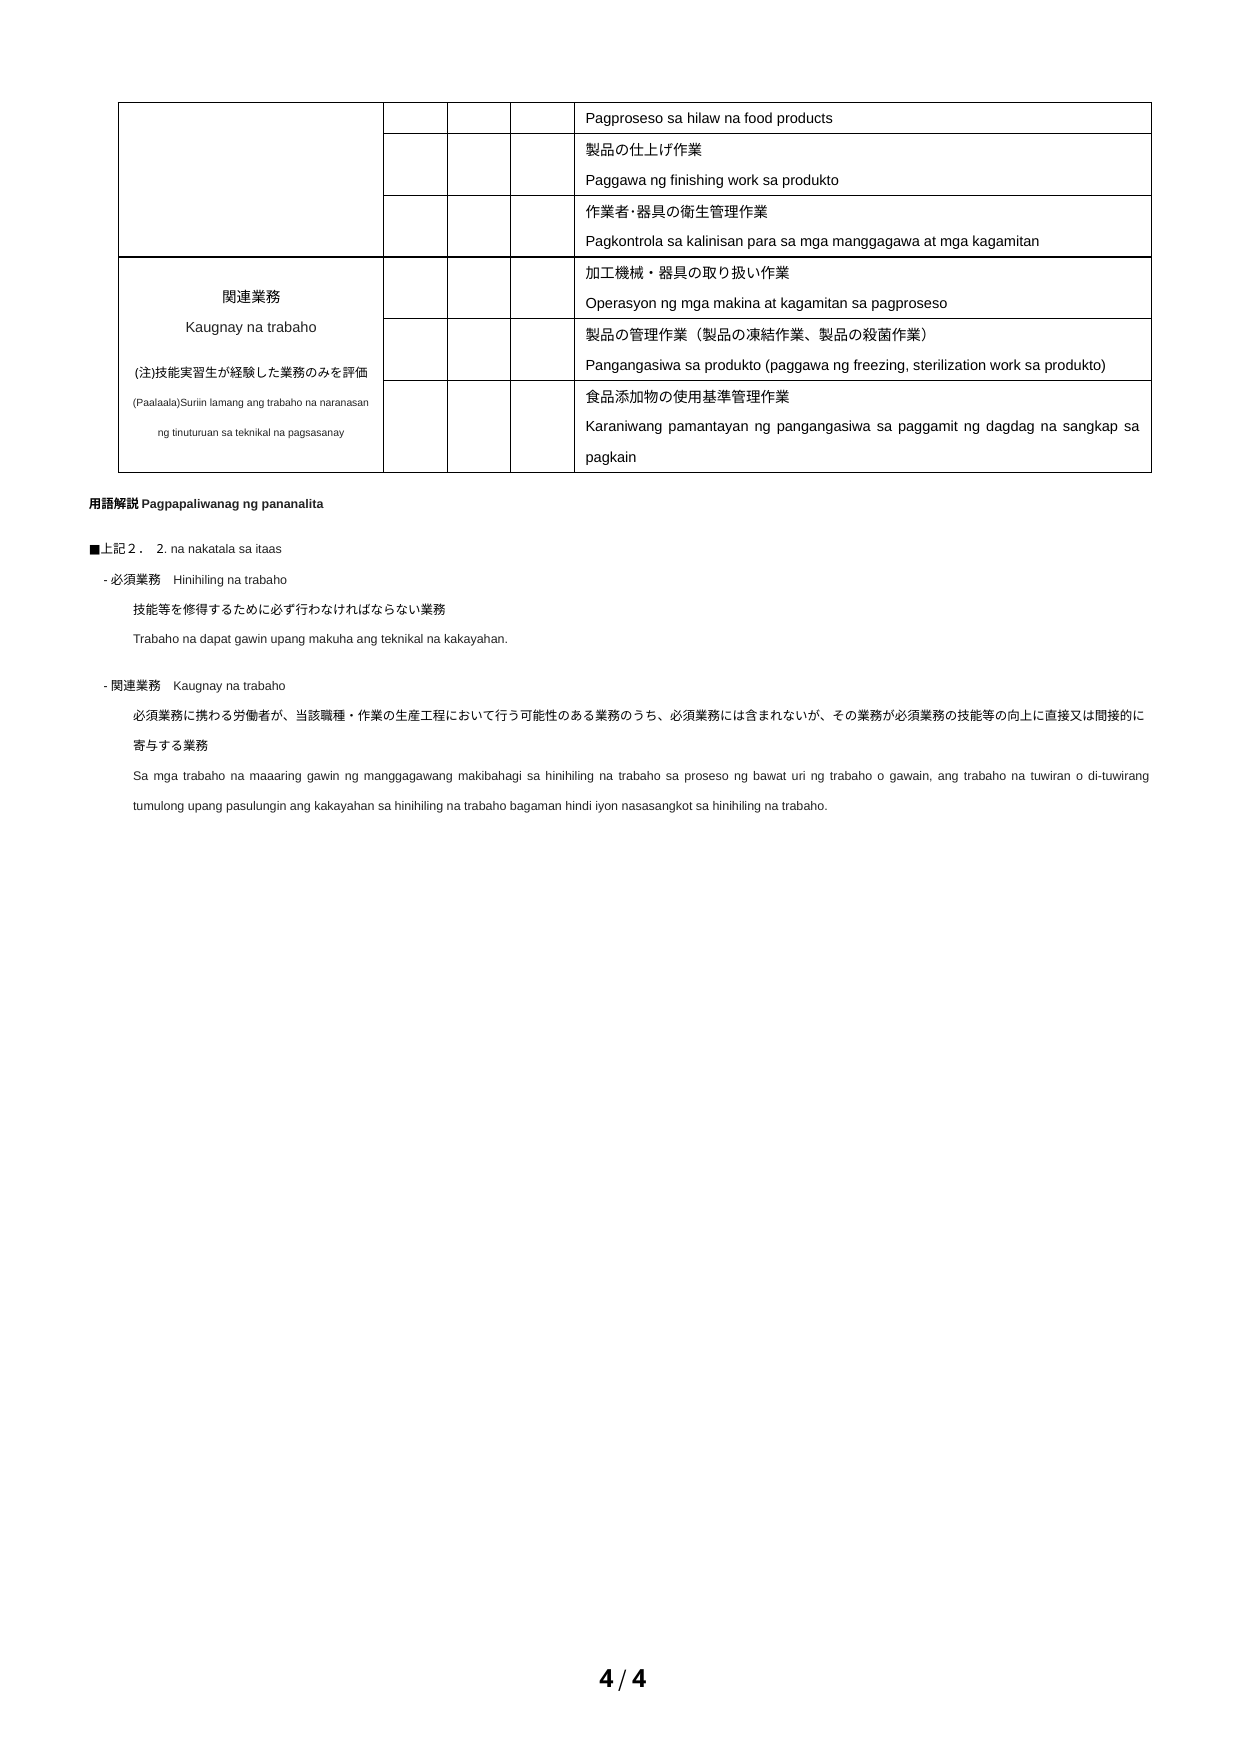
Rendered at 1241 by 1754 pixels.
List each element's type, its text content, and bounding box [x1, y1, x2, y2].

text Trabaho na dapat gawin upang makuha ang teknikal na kakayahan. [133, 624, 1152, 654]
table_cell [448, 196, 510, 256]
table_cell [575, 103, 1151, 133]
table_cell [511, 258, 574, 318]
table_cell [511, 319, 574, 380]
table_cell [448, 103, 510, 133]
text - 関連業務 Kaugnay na trabaho [103, 670, 1152, 700]
table_cell [511, 196, 574, 256]
table_cell [384, 134, 447, 195]
table_cell [448, 381, 510, 472]
table_cell 食品添加物の使用基準管理作業 Karaniwang pamantayan ng pangangasiwa sa paggamit ng dagdag na sangkap sa pagkain [575, 381, 1151, 472]
table_cell 関連業務 Kaugnay na trabaho (注)技能実習生が経験した業務のみを評価 (Paalaala)Suriin lamang ang trabaho na naranasan ng tinuturuan sa teknikal na pagsasanay [119, 258, 383, 472]
table_cell [448, 319, 510, 380]
table_cell 加工機械・器具の取り扱い作業 Operasyon ng mga makina at kagamitan sa pagproseso [575, 258, 1151, 318]
table_cell [511, 134, 574, 195]
text 必須業務に携わる労働者が、当該職種・作業の生産工程において行う可能性のある業務のうち、必須業務には含まれないが、その業務が必須業務の技能等の向上に直接又は間接的に寄与する業務 [133, 700, 1152, 761]
table_cell [384, 196, 447, 256]
table_cell [384, 381, 447, 472]
table_cell [384, 258, 447, 318]
text - 必須業務 Hinihiling na trabaho [103, 564, 1152, 594]
text Sa mga trabaho na maaaring gawin ng manggagawang makibahagi sa hinihiling na trabaho sa proseso ng bawat uri ng trabaho o gawain, ang trabaho na tuwiran o di-tuwirang tumulong upang pasulungin ang kakayahan sa hinihiling na trabaho bagaman hindi iyon nasasangkot sa hinihiling na trabaho. [133, 761, 1152, 821]
table_cell [448, 134, 510, 195]
table_cell [384, 319, 447, 380]
table_cell 製品の管理作業（製品の凍結作業、製品の殺菌作業） Pangangasiwa sa produkto (paggawa ng freezing, sterilization work sa produkto) [575, 319, 1151, 380]
table_cell [511, 103, 574, 133]
table_cell 作業者･器具の衛生管理作業 Pagkontrola sa kalinisan para sa mga manggagawa at mga kagamitan [575, 196, 1151, 256]
table_cell [448, 258, 510, 318]
table_cell [384, 103, 447, 133]
table_cell [511, 381, 574, 472]
table_cell 製品の仕上げ作業 Paggawa ng finishing work sa produkto [575, 134, 1151, 195]
text ■上記２． 2. na nakatala sa itaas [89, 533, 1152, 564]
text 用語解説 Pagpapaliwanag ng pananalita [89, 488, 1152, 518]
text 技能等を修得するために必ず行わなければならない業務 [133, 594, 1152, 624]
